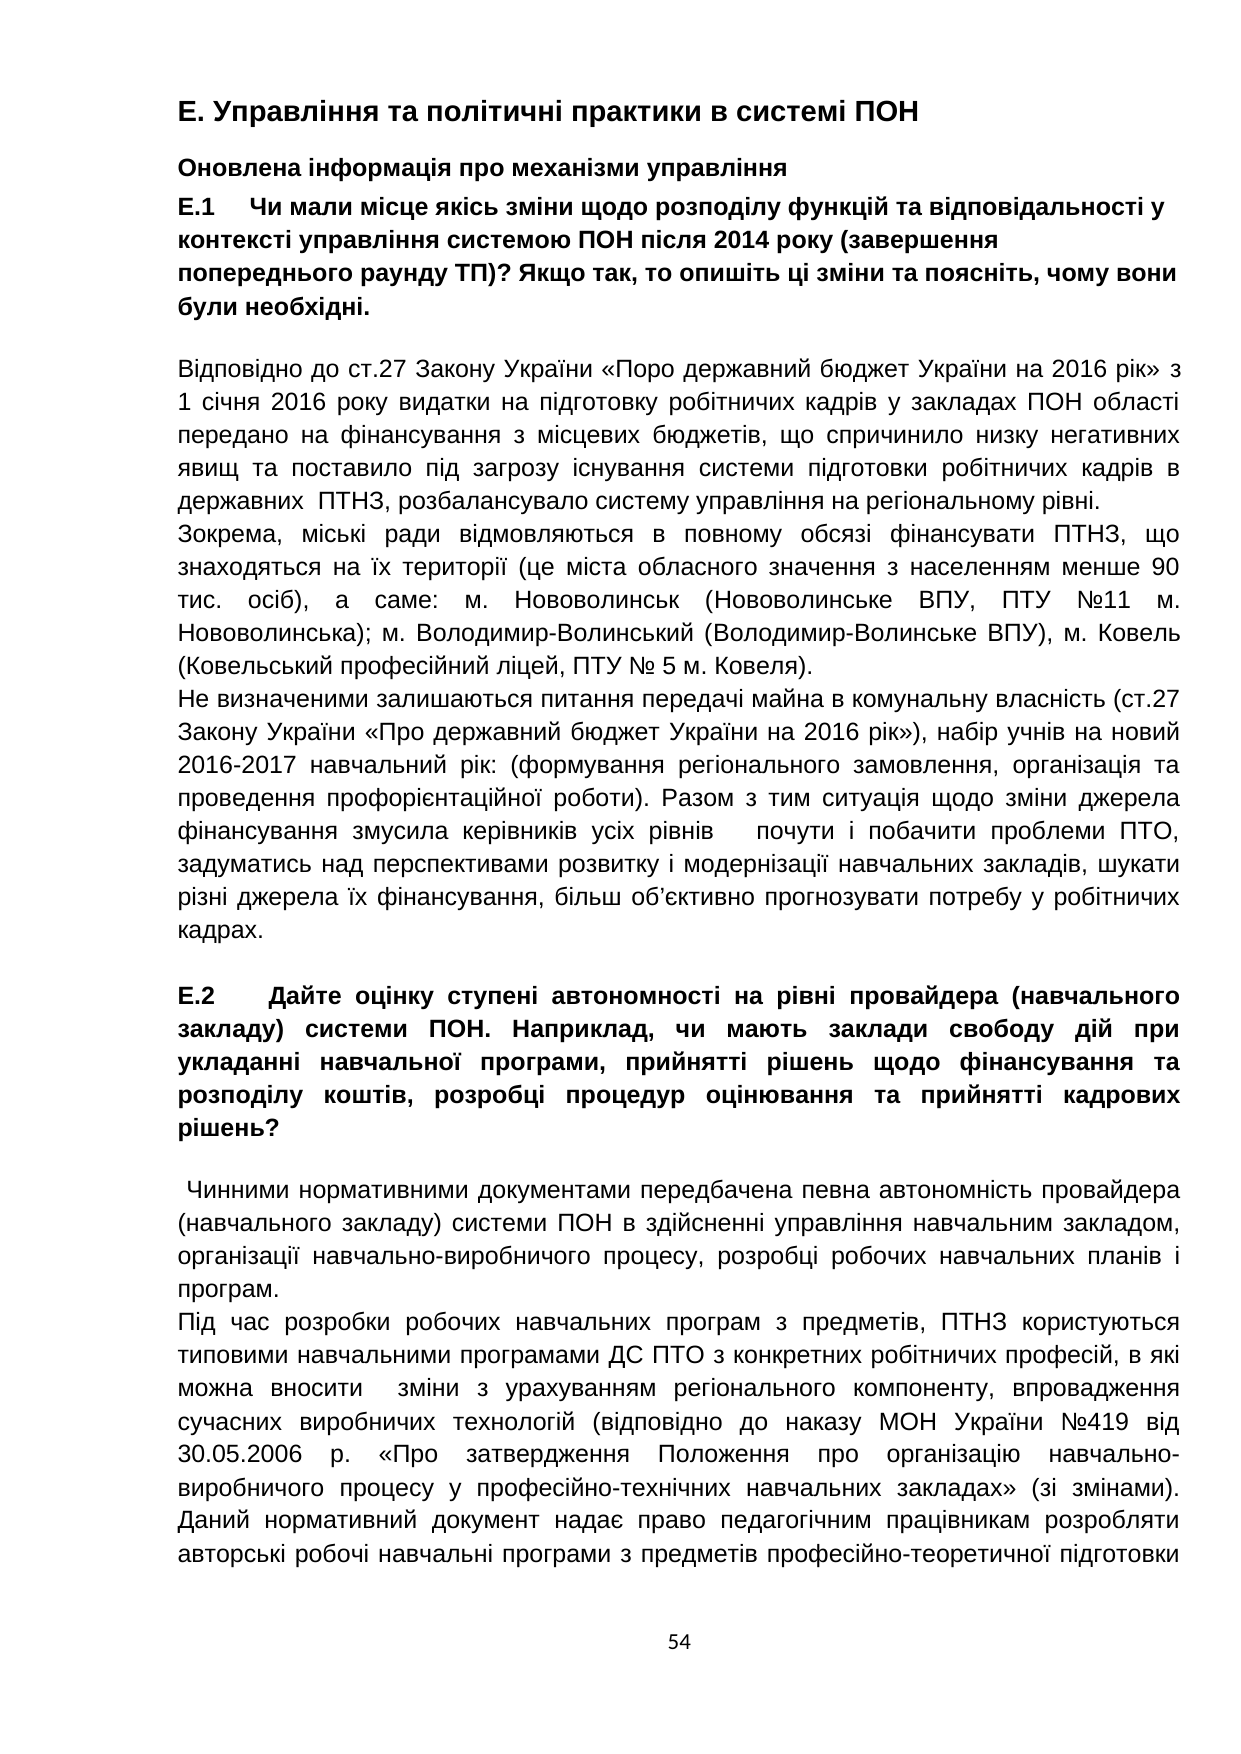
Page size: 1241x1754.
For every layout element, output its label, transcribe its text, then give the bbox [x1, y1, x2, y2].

text E.1 Чи мали місце якісь зміни щодо розподілу функцій та відповідальності у контексті управління системою ПОН після 2014 року (завершення попереднього раунду ТП)? Якщо так, то опишіть ці зміни та поясніть, чому вони були необхідні. [177, 192, 1181, 320]
text Не визначеними залишаються питання передачі майна в комунальну власність (ст.27 Закону України «Про державний бюджет України на 2016 рік»), набір учнів на новий 2016-2017 навчальний рік: (формування регіонального замовлення, організація та проведення профорієнтаційної роботи). Разом з тим ситуація щодо зміни джерела фінансування змусила керівників усіх рівнів почути і побачити проблеми ПТО, задуматись над перспективами розвитку і модернізації навчальних закладів, шукати різні джерела їх фінансування, більш об’єктивно прогнозувати потребу у робітничих кадрах. [177, 684, 1181, 944]
text Відповідно до ст.27 Закону України «Поро державний бюджет України на 2016 рік» з 1 січня 2016 року видатки на підготовку робітничих кадрів у закладах ПОН області передано на фінансування з місцевих бюджетів, що спричинило низку негативних явищ та поставило під загрозу існування системи підготовки робітничих кадрів в державних ПТНЗ, розбалансувало систему управління на регіональному рівні. [177, 354, 1181, 387]
text E.2 Дайте оцінку ступені автономності на рівні провайдера (навчального закладу) системи ПОН. Наприклад, чи мають заклади свободу дій при укладанні навчальної програми, прийнятті рішень щодо фінансування та розподілу коштів, розробці процедур оцінювання та прийнятті кадрових рішень? [177, 981, 1181, 1142]
text Чинними нормативними документами передбачена певна автономність провайдера (навчального закладу) системи ПОН в здійсненні управління навчальним закладом, організації навчально-виробничого процесу, розробці робочих навчальних планів і програм. [177, 1175, 1181, 1303]
text Оновлена інформація про механізми управління [177, 153, 1181, 182]
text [177, 1307, 1181, 1567]
text Відповідно до ст.27 Закону України «Поро державний бюджет України на 2016 рік» з 1 січня 2016 року видатки на підготовку робітничих кадрів у закладах ПОН області передано на фінансування з місцевих бюджетів, що спричинило низку негативних явищ та поставило під загрозу існування системи підготовки робітничих кадрів в державних ПТНЗ, розбалансувало систему управління на регіональному рівні. [177, 481, 1181, 514]
text Зокрема, міські ради відмовляються в повному обсязі фінансувати ПТНЗ, що знаходяться на їх території (це міста обласного значення з населенням менше 90 тис. осіб), а саме: м. Нововолинськ (Нововолинське ВПУ, ПТУ №11 м. Нововолинська); м. Володимир-Волинський (Володимир-Волинське ВПУ), м. Ковель (Ковельський професійний ліцей, ПТУ № 5 м. Ковеля). [177, 581, 1181, 679]
text Е. Управління та політичні практики в системі ПОН [177, 94, 1181, 127]
